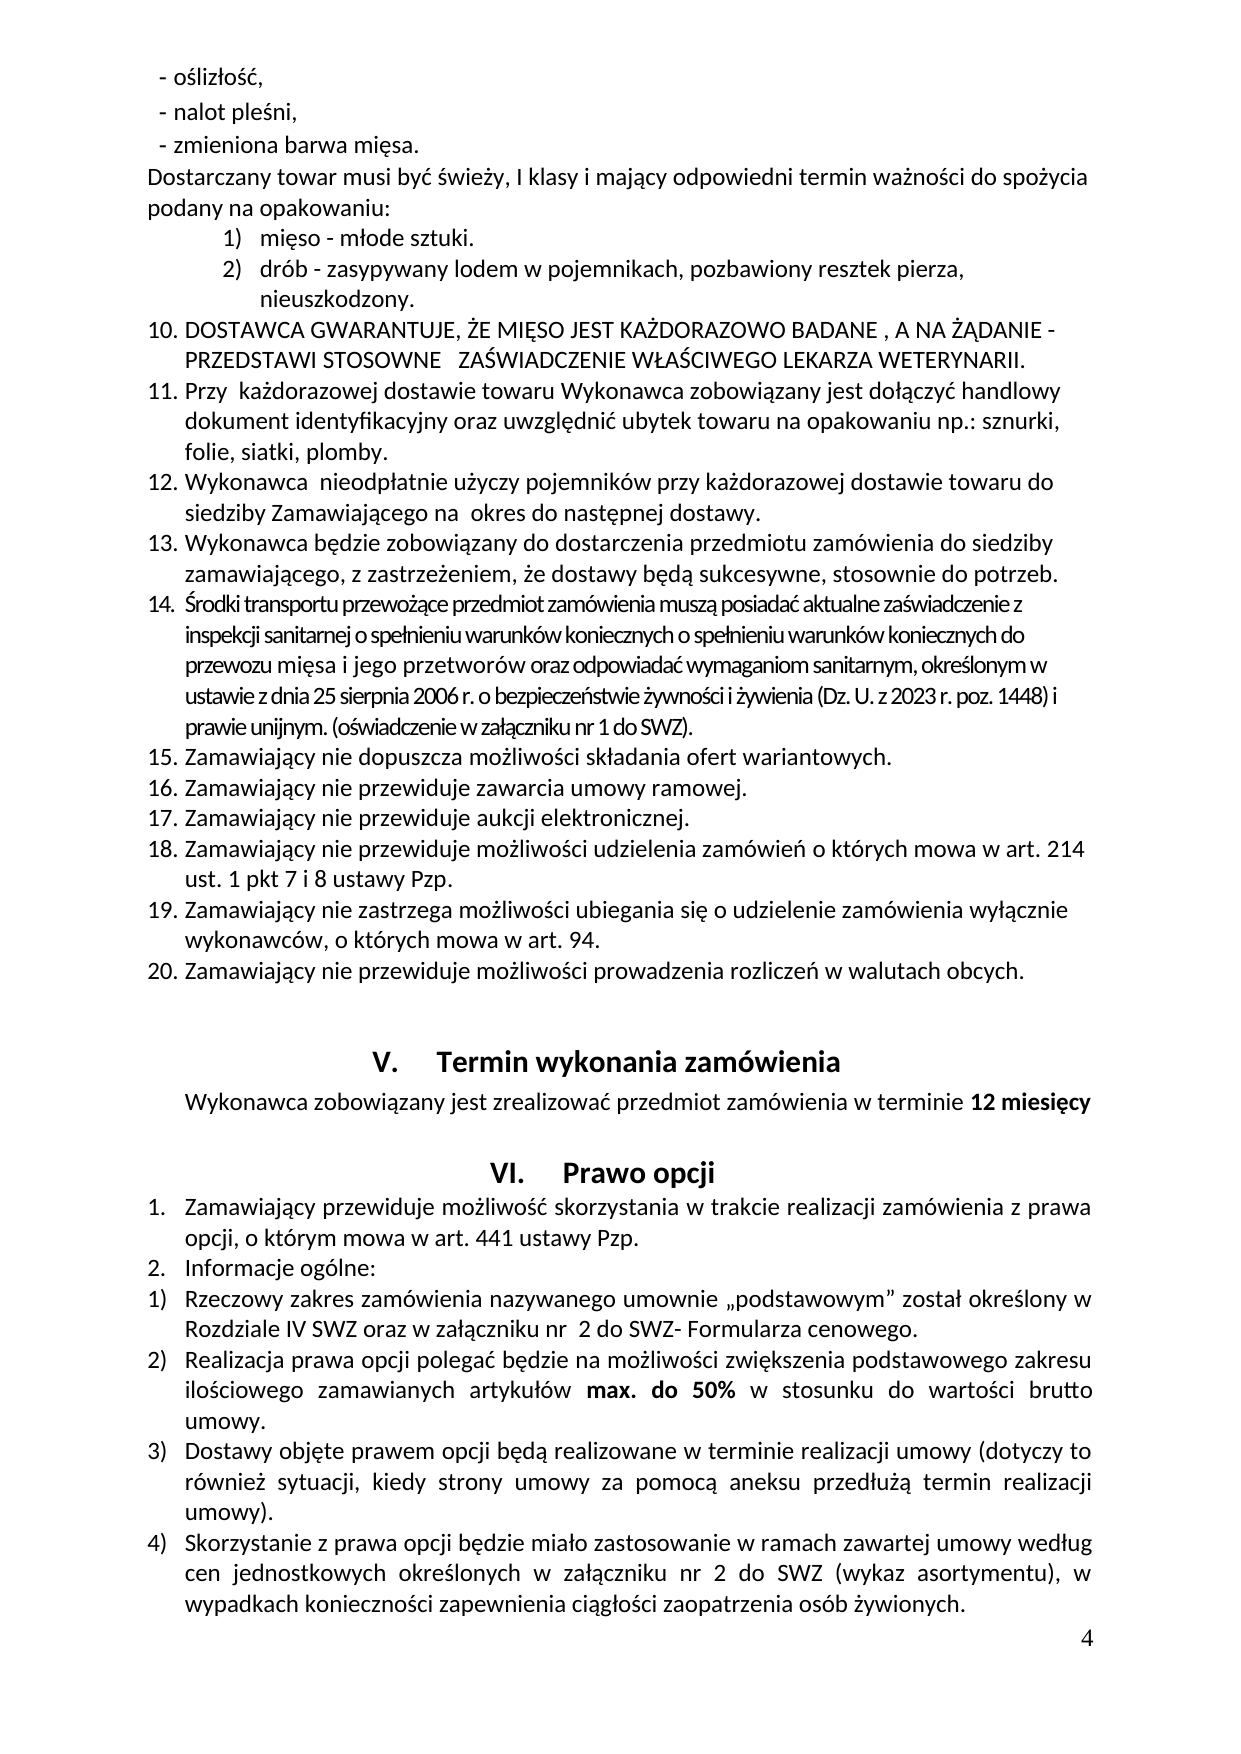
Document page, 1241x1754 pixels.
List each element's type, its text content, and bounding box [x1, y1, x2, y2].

list Zamawiający nie dopuszcza możliwości składania ofert wariantowych. [147, 741, 1093, 772]
list Środki transportu przewożące przedmiot zamówienia muszą posiadać aktualne zaświadczenie z inspekcji sanitarnej o spełnieniu warunków koniecznych o spełnieniu warunków koniecznych do przewozu mięsa i jego przetworów oraz odpowiadać wymaganiom sanitarnym, określonym w ustawie z dnia 25 sierpnia 2006 r. o bezpieczeństwie żywności i żywienia (Dz. U. z 2023 r. poz. 1448) i prawie unijnym. (oświadczenie w załączniku nr 1 do SWZ). [147, 588, 1093, 741]
list Zamawiający nie zastrzega możliwości ubiegania się o udzielenie zamówienia wyłącznie wykonawców, o których mowa w art. 94. [147, 894, 1093, 955]
list Zamawiający nie przewiduje aukcji elektronicznej. [147, 802, 1093, 833]
list Wykonawca będzie zobowiązany do dostarczenia przedmiotu zamówienia do siedziby zamawiającego, z zastrzeżeniem, że dostawy będą sukcesywne, stosownie do potrzeb. [147, 527, 1093, 588]
list Przy każdorazowej dostawie towaru Wykonawca zobowiązany jest dołączyć handlowy dokument identyfikacyjny oraz uwzględnić ubytek towaru na opakowaniu np.: sznurki, folie, siatki, plomby. [147, 375, 1093, 466]
list Realizacja prawa opcji polegać będzie na możliwości zwiększenia podstawowego zakresu ilościowego zamawianych artykułów max. do 50% w stosunku do wartości brutto umowy. [147, 1344, 1093, 1435]
list nalot pleśni, [159, 93, 1093, 127]
list drób - zasypywany lodem w pojemnikach, pozbawiony resztek pierza, nieuszkodzony. [222, 253, 1093, 314]
list Dostawy objęte prawem opcji będą realizowane w terminie realizacji umowy (dotyczy to również sytuacji, kiedy strony umowy za pomocą aneksu przedłużą termin realizacji umowy). [147, 1435, 1093, 1527]
list Termin wykonania zamówienia [147, 1043, 1093, 1080]
list Wykonawca nieodpłatnie użyczy pojemników przy każdorazowej dostawie towaru do siedziby Zamawiającego na okres do następnej dostawy. [147, 466, 1093, 527]
list Skorzystanie z prawa opcji będzie miało zastosowanie w ramach zawartej umowy według cen jednostkowych określonych w załączniku nr 2 do SWZ (wykaz asortymentu), w wypadkach konieczności zapewnienia ciągłości zaopatrzenia osób żywionych. [147, 1527, 1093, 1618]
list Dostarczany towar musi być świeży, I klasy i mający odpowiedni termin ważności do spożycia podany na opakowaniu: [147, 161, 1093, 222]
list Wykonawca zobowiązany jest zrealizować przedmiot zamówienia w terminie 12 miesięcy [184, 1080, 1093, 1117]
list oślizłość, [159, 59, 1093, 93]
list Informacje ogólne: [147, 1252, 1093, 1283]
list Prawo opcji [147, 1154, 1093, 1191]
list Zamawiający nie przewiduje możliwości udzielenia zamówień o których mowa w art. 214 ust. 1 pkt 7 i 8 ustawy Pzp. [147, 833, 1093, 894]
list Rzeczowy zakres zamówienia nazywanego umownie „podstawowym” został określony w Rozdziale IV SWZ oraz w załączniku nr 2 do SWZ- Formularza cenowego. [147, 1283, 1093, 1344]
list zmieniona barwa mięsa. [159, 127, 1093, 161]
list Zamawiający nie przewiduje możliwości prowadzenia rozliczeń w walutach obcych. [147, 955, 1093, 985]
list Zamawiający nie przewiduje zawarcia umowy ramowej. [147, 772, 1093, 802]
list Zamawiający przewiduje możliwość skorzystania w trakcie realizacji zamówienia z prawa opcji, o którym mowa w art. 441 ustawy Pzp. [147, 1191, 1093, 1252]
list DOSTAWCA GWARANTUJE, ŻE MIĘSO JEST KAŻDORAZOWO BADANE , A NA ŻĄDANIE - PRZEDSTAWI STOSOWNE ZAŚWIADCZENIE WŁAŚCIWEGO LEKARZA WETERYNARII. [147, 314, 1093, 375]
list mięso - młode sztuki. [222, 222, 1093, 253]
